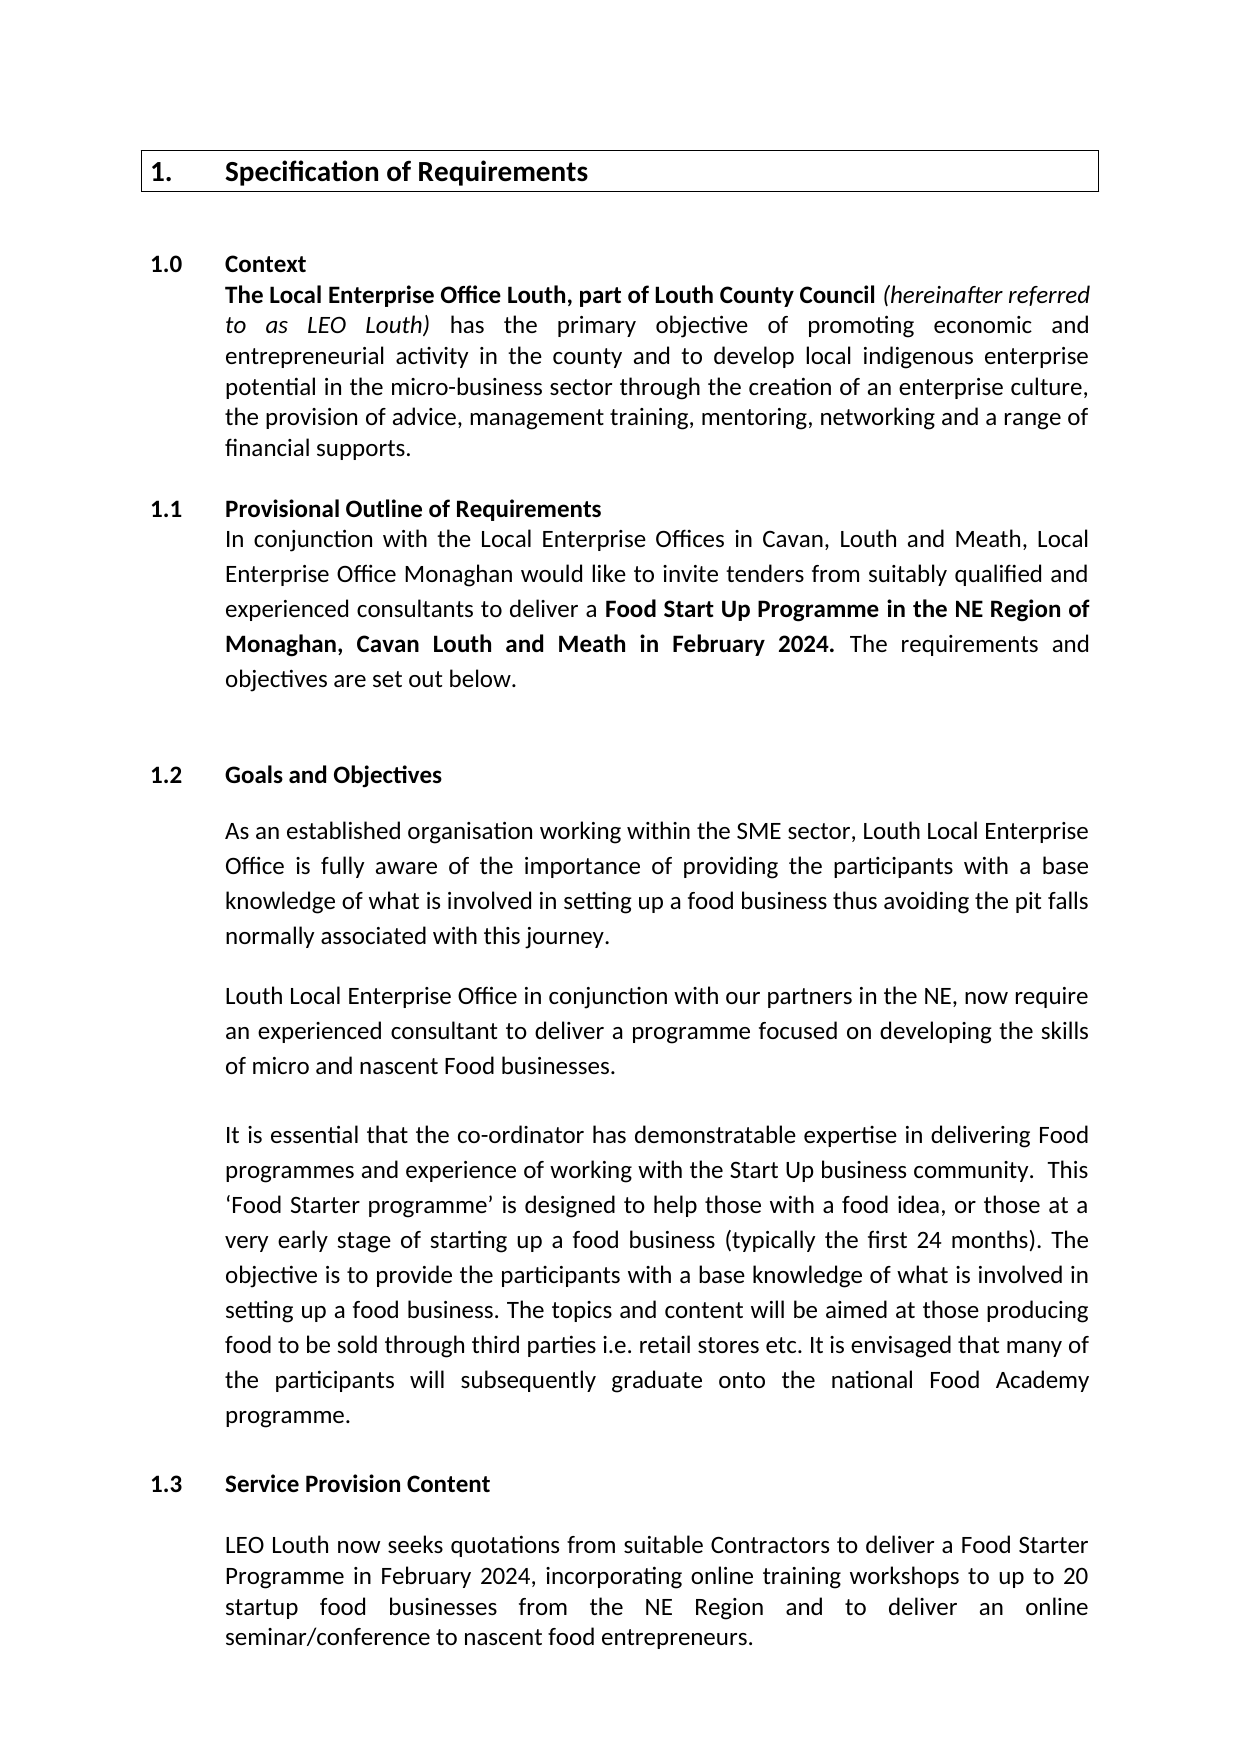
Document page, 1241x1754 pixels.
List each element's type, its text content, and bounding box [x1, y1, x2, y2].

list Context [150, 248, 1090, 279]
text 1.3 Service Provision Content [150, 1468, 1090, 1499]
list In conjunction with the Local Enterprise Offices in Cavan, Louth and Meath, Local Enterprise Office Monaghan would like to invite tenders from suitably qualified and experienced consultants to deliver a Food Start Up Programme in the NE Region of Monaghan, Cavan Louth and Meath in February 2024. The requirements and objectives are set out below. [225, 523, 1090, 694]
list Provisional Outline of Requirements [150, 493, 1090, 523]
text The Local Enterprise Office Louth, part of Louth County Council (hereinafter referred to as LEO Louth) has the primary objective of promoting economic and entrepreneurial activity in the county and to develop local indigenous enterprise potential in the micro-business sector through the creation of an enterprise culture, the provision of advice, management training, mentoring, networking and a range of financial supports. [225, 279, 1090, 462]
text LEO Louth now seeks quotations from suitable Contractors to deliver a Food Starter Programme in February 2024, incorporating online training workshops to up to 20 startup food businesses from the NE Region and to deliver an online seminar/conference to nascent food entrepreneurs. [225, 1529, 1090, 1652]
text As an established organisation working within the SME sector, Louth Local Enterprise Office is fully aware of the importance of providing the participants with a base knowledge of what is involved in setting up a food business thus avoiding the pit falls normally associated with this journey. [225, 815, 1090, 950]
text Louth Local Enterprise Office in conjunction with our partners in the NE, now require an experienced consultant to deliver a programme focused on developing the skills of micro and nascent Food businesses. [225, 980, 1090, 1080]
text 1. Specification of Requirements [142, 151, 1098, 191]
text It is essential that the co-ordinator has demonstratable expertise in delivering Food programmes and experience of working with the Start Up business community. This ‘Food Starter programme’ is designed to help those with a food idea, or those at a very early stage of starting up a food business (typically the first 24 months). The objective is to provide the participants with a base knowledge of what is involved in setting up a food business. The topics and content will be aimed at those producing food to be sold through third parties i.e. retail stores etc. It is envisaged that many of the participants will subsequently graduate onto the national Food Academy programme. [225, 1119, 1090, 1430]
text 1.2 Goals and Objectives [150, 759, 1090, 790]
